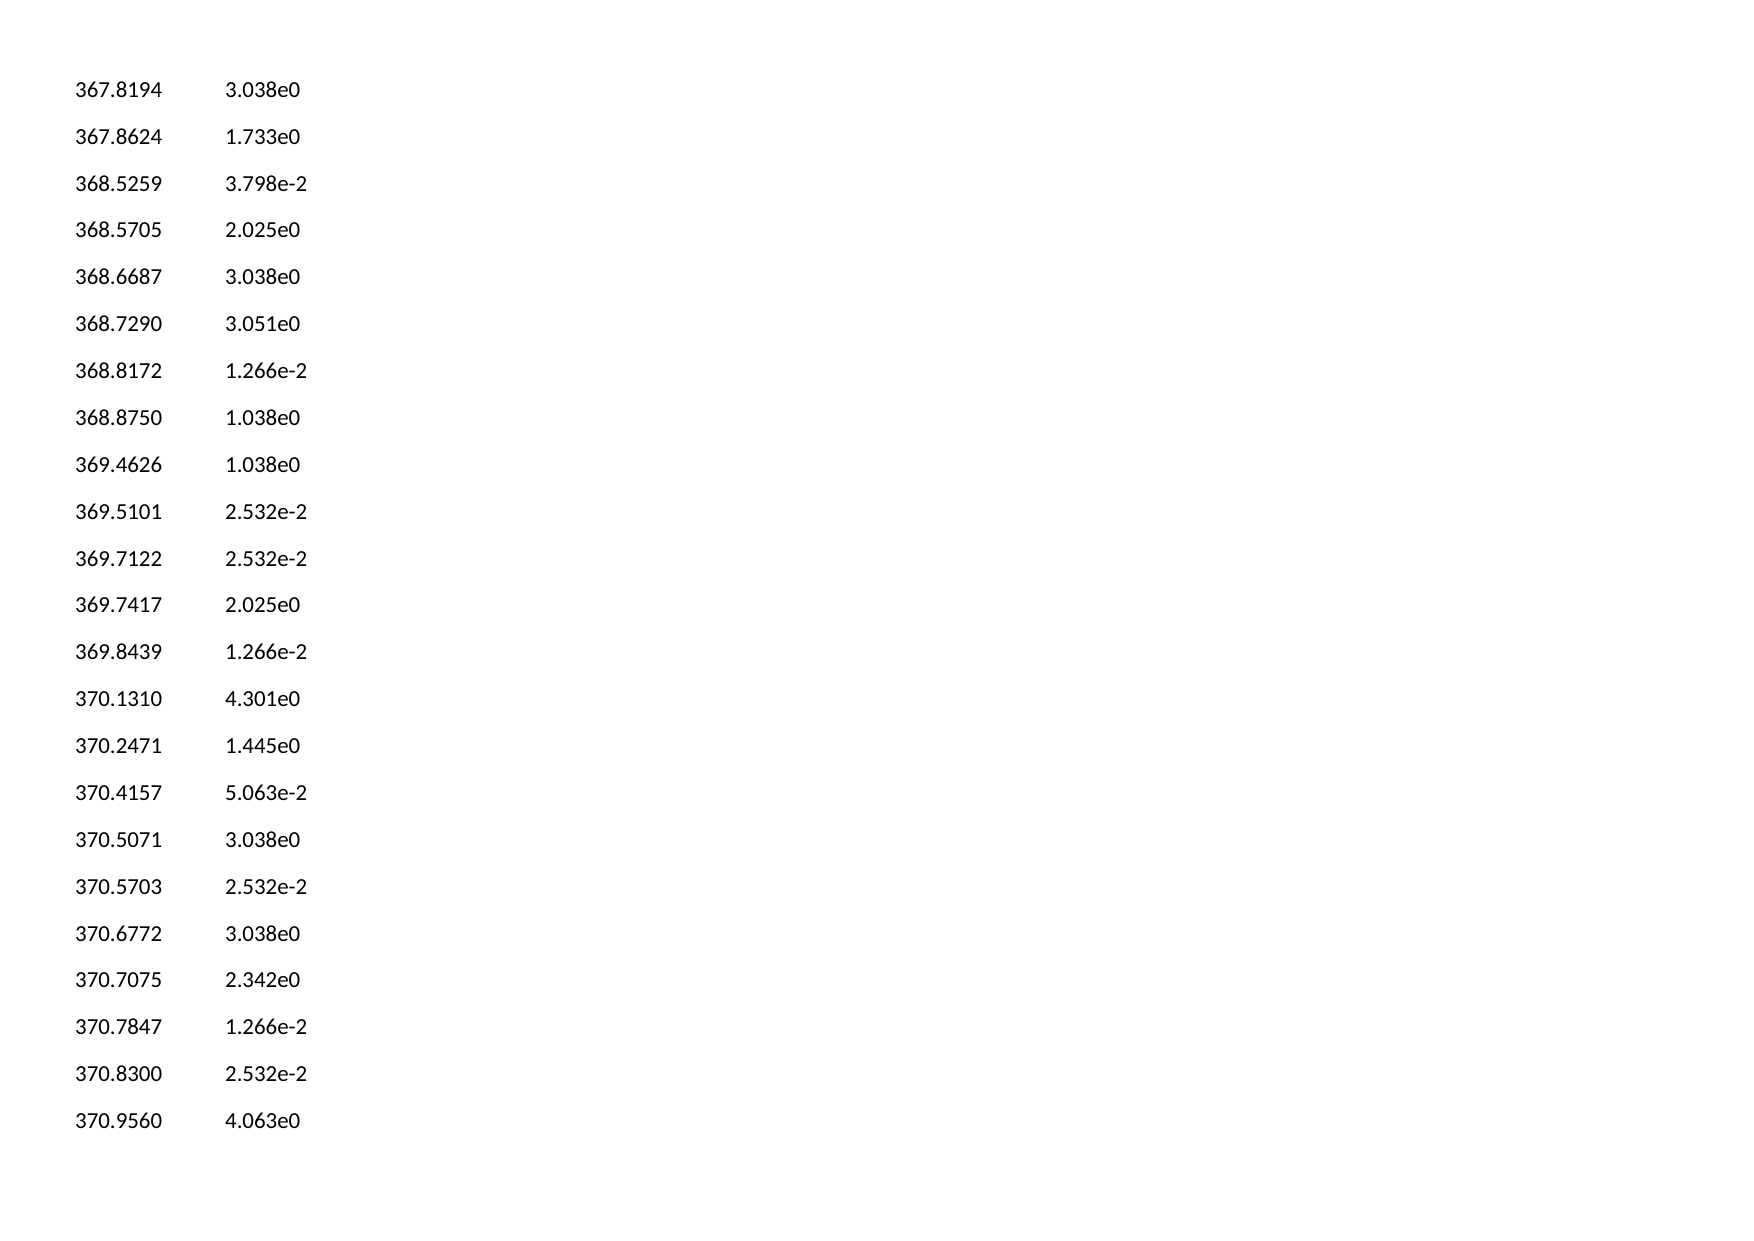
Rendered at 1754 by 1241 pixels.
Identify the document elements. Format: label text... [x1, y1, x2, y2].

text 370.9560 4.063e0 [75, 1106, 1679, 1134]
text 370.2471 1.445e0 [75, 731, 1679, 759]
text 369.7122 2.532e-2 [75, 544, 1679, 572]
text 367.8194 3.038e0 [75, 75, 1679, 103]
text 368.6687 3.038e0 [75, 262, 1679, 291]
text 370.6772 3.038e0 [75, 919, 1679, 947]
text 370.5071 3.038e0 [75, 825, 1679, 853]
text 367.8624 1.733e0 [75, 122, 1679, 150]
text 370.4157 5.063e-2 [75, 778, 1679, 806]
text 368.5259 3.798e-2 [75, 169, 1679, 197]
text 368.5705 2.025e0 [75, 216, 1679, 244]
text 368.8172 1.266e-2 [75, 356, 1679, 384]
text 369.7417 2.025e0 [75, 591, 1679, 619]
text 369.5101 2.532e-2 [75, 497, 1679, 525]
text 370.7847 1.266e-2 [75, 1012, 1679, 1041]
text 370.1310 4.301e0 [75, 684, 1679, 712]
text 370.5703 2.532e-2 [75, 872, 1679, 900]
text 369.4626 1.038e0 [75, 450, 1679, 478]
text 368.8750 1.038e0 [75, 403, 1679, 431]
text 370.7075 2.342e0 [75, 966, 1679, 994]
text 369.8439 1.266e-2 [75, 637, 1679, 666]
text 368.7290 3.051e0 [75, 309, 1679, 337]
text 370.8300 2.532e-2 [75, 1059, 1679, 1087]
